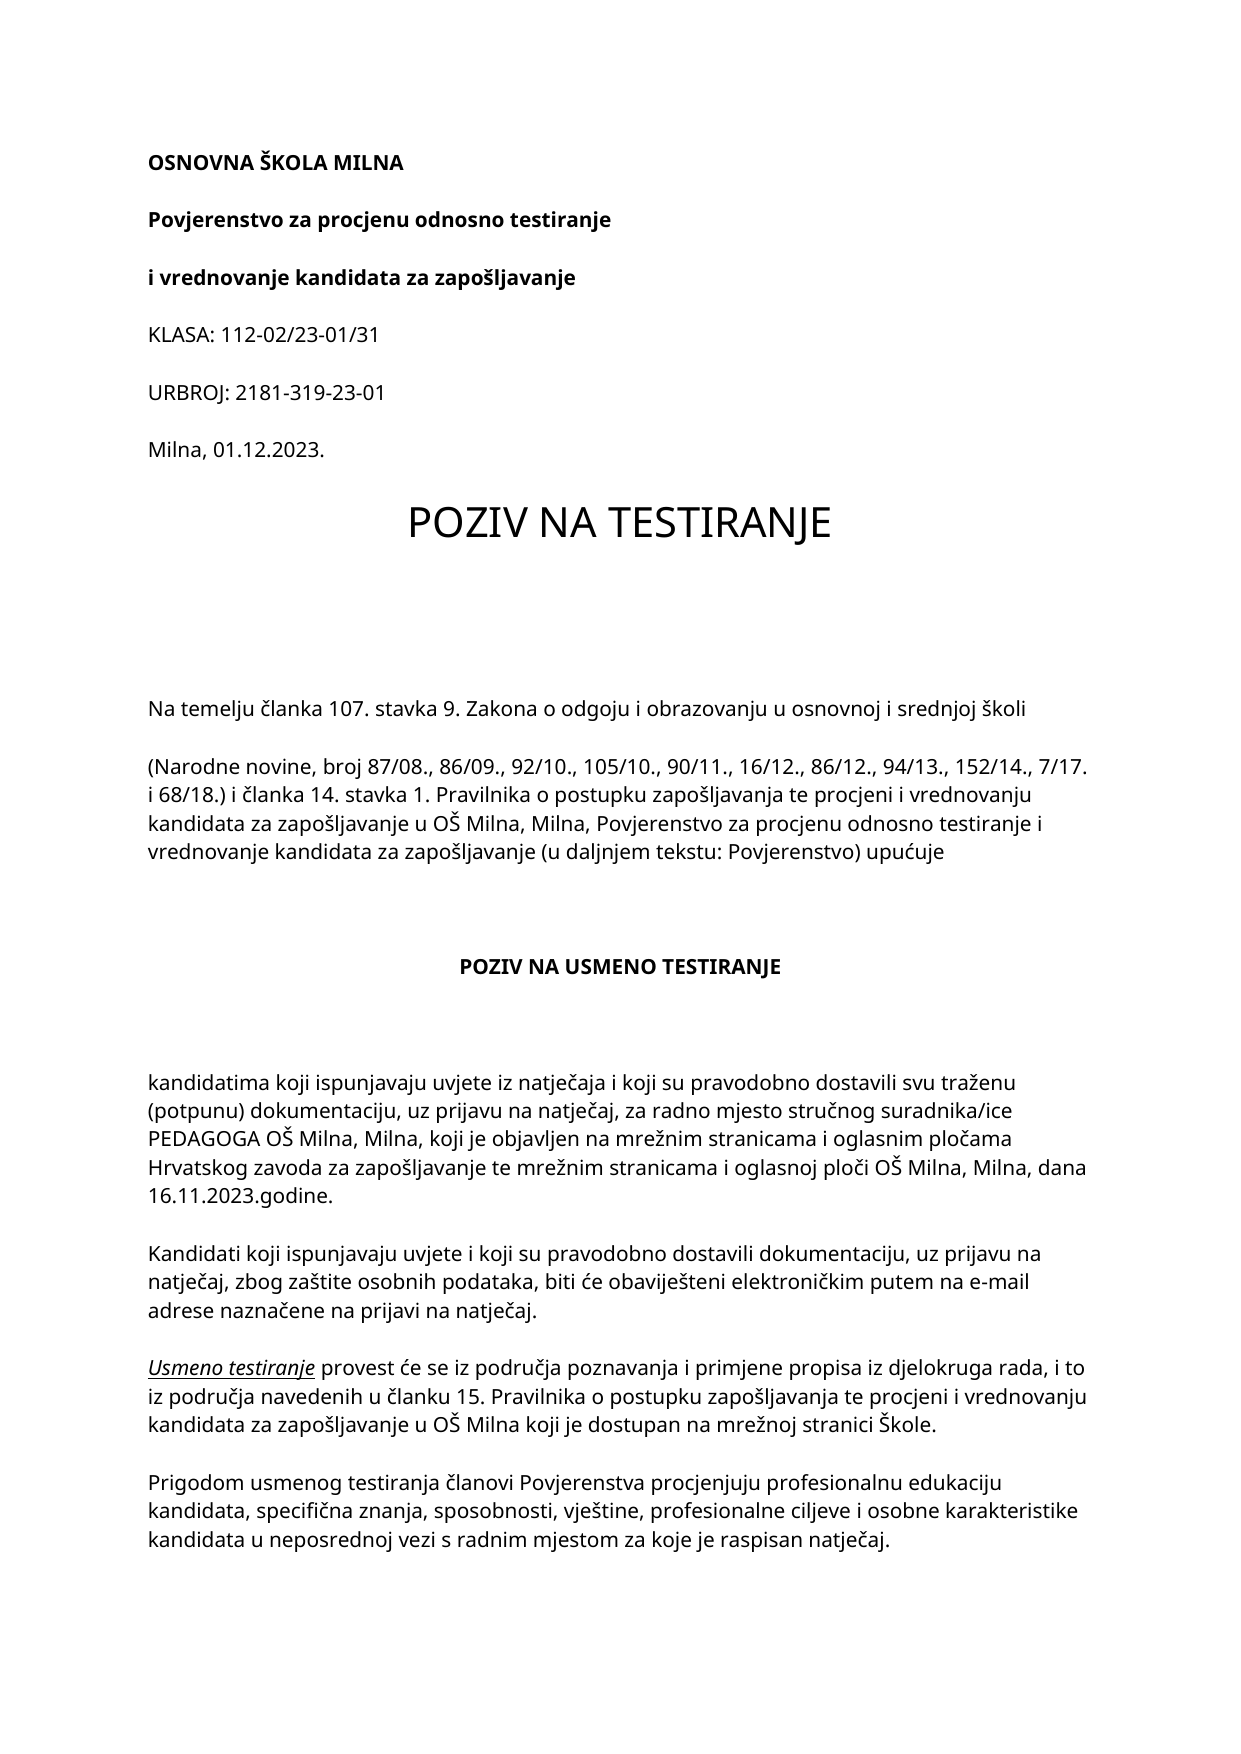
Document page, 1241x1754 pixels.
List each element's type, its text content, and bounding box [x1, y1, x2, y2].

text Kandidati koji ispunjavaju uvjete i koji su pravodobno dostavili dokumentaciju, uz prijavu na natječaj, zbog zaštite osobnih podataka, biti će obaviješteni elektroničkim putem na e-mail adrese naznačene na prijavi na natječaj. [148, 1239, 1093, 1324]
text POZIV NA USMENO TESTIRANJE [148, 952, 1093, 981]
text Na temelju članka 107. stavka 9. Zakona o odgoju i obrazovanju u osnovnoj i srednjoj školi [148, 694, 1093, 723]
text Milna, 01.12.2023. [148, 436, 1093, 464]
text OSNOVNA ŠKOLA MILNA [148, 148, 1093, 176]
text POZIV NA TESTIRANJE [148, 493, 1093, 550]
text i vrednovanje kandidata za zapošljavanje [148, 263, 1093, 291]
text KLASA: 112-02/23-01/31 [148, 320, 1093, 349]
text kandidatima koji ispunjavaju uvjete iz natječaja i koji su pravodobno dostavili svu traženu (potpunu) dokumentaciju, uz prijavu na natječaj, za radno mjesto stručnog suradnika/ice PEDAGOGA OŠ Milna, Milna, koji je objavljen na mrežnim stranicama i oglasnim pločama Hrvatskog zavoda za zapošljavanje te mrežnim stranicama i oglasnoj ploči OŠ Milna, Milna, dana 16.11.2023.godine. [148, 1068, 1093, 1210]
text Povjerenstvo za procjenu odnosno testiranje [148, 205, 1093, 234]
text (Narodne novine, broj 87/08., 86/09., 92/10., 105/10., 90/11., 16/12., 86/12., 94/13., 152/14., 7/17. i 68/18.) i članka 14. stavka 1. Pravilnika o postupku zapošljavanja te procjeni i vrednovanju kandidata za zapošljavanje u OŠ Milna, Milna, Povjerenstvo za procjenu odnosno testiranje i vrednovanje kandidata za zapošljavanje (u daljnjem tekstu: Povjerenstvo) upućuje [148, 752, 1093, 866]
text URBROJ: 2181-319-23-01 [148, 378, 1093, 406]
text Usmeno testiranje provest će se iz područja poznavanja i primjene propisa iz djelokruga rada, i to iz područja navedenih u članku 15. Pravilnika o postupku zapošljavanja te procjeni i vrednovanju kandidata za zapošljavanje u OŠ Milna koji je dostupan na mrežnoj stranici Škole. [148, 1353, 1093, 1439]
text Prigodom usmenog testiranja članovi Povjerenstva procjenjuju profesionalnu edukaciju kandidata, specifična znanja, sposobnosti, vještine, profesionalne ciljeve i osobne karakteristike kandidata u neposrednoj vezi s radnim mjestom za koje je raspisan natječaj. [148, 1468, 1093, 1553]
